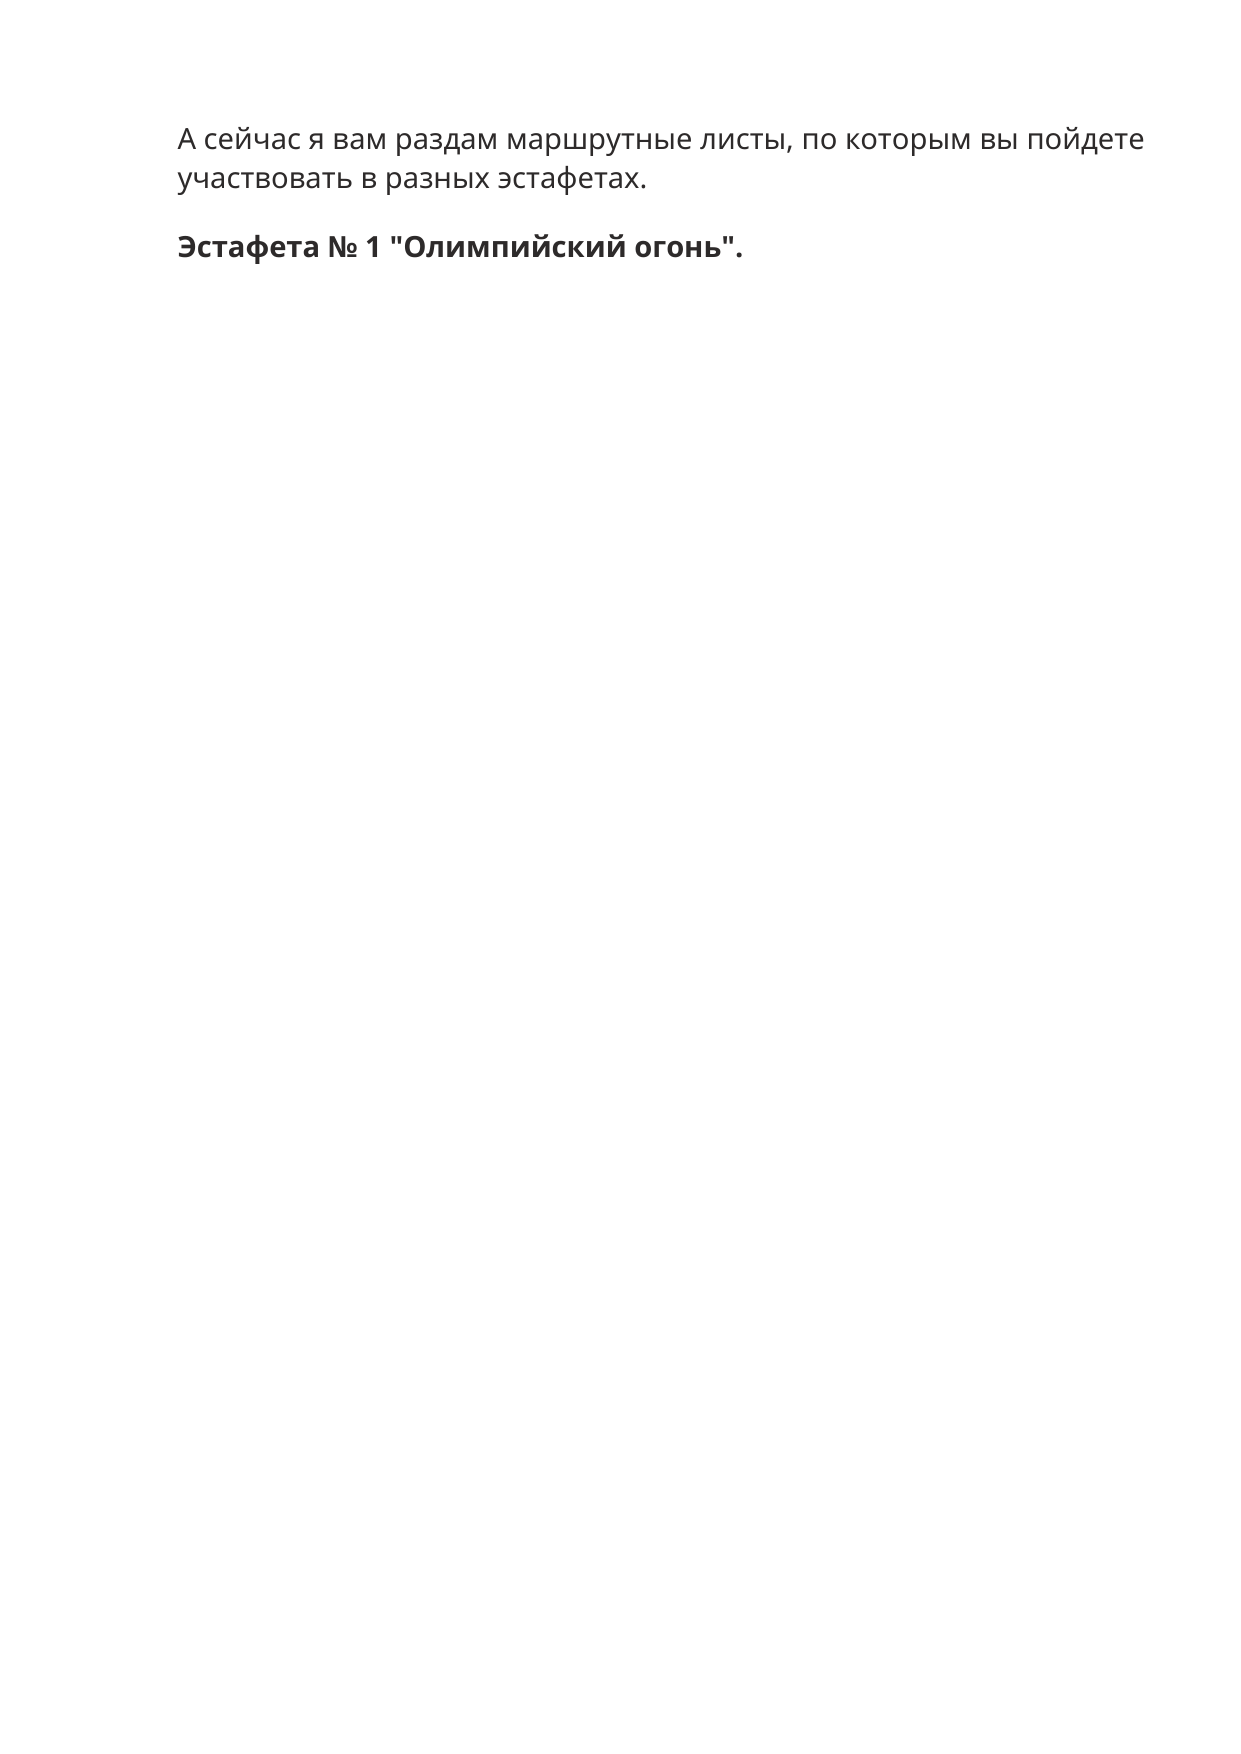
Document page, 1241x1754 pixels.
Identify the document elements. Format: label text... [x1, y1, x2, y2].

text Эстафета № 1 "Олимпийский огонь". [177, 227, 1152, 266]
text А сейчас я вам раздам маршрутные листы, по которым вы пойдете участвовать в разных эстафетах. [177, 118, 1152, 197]
